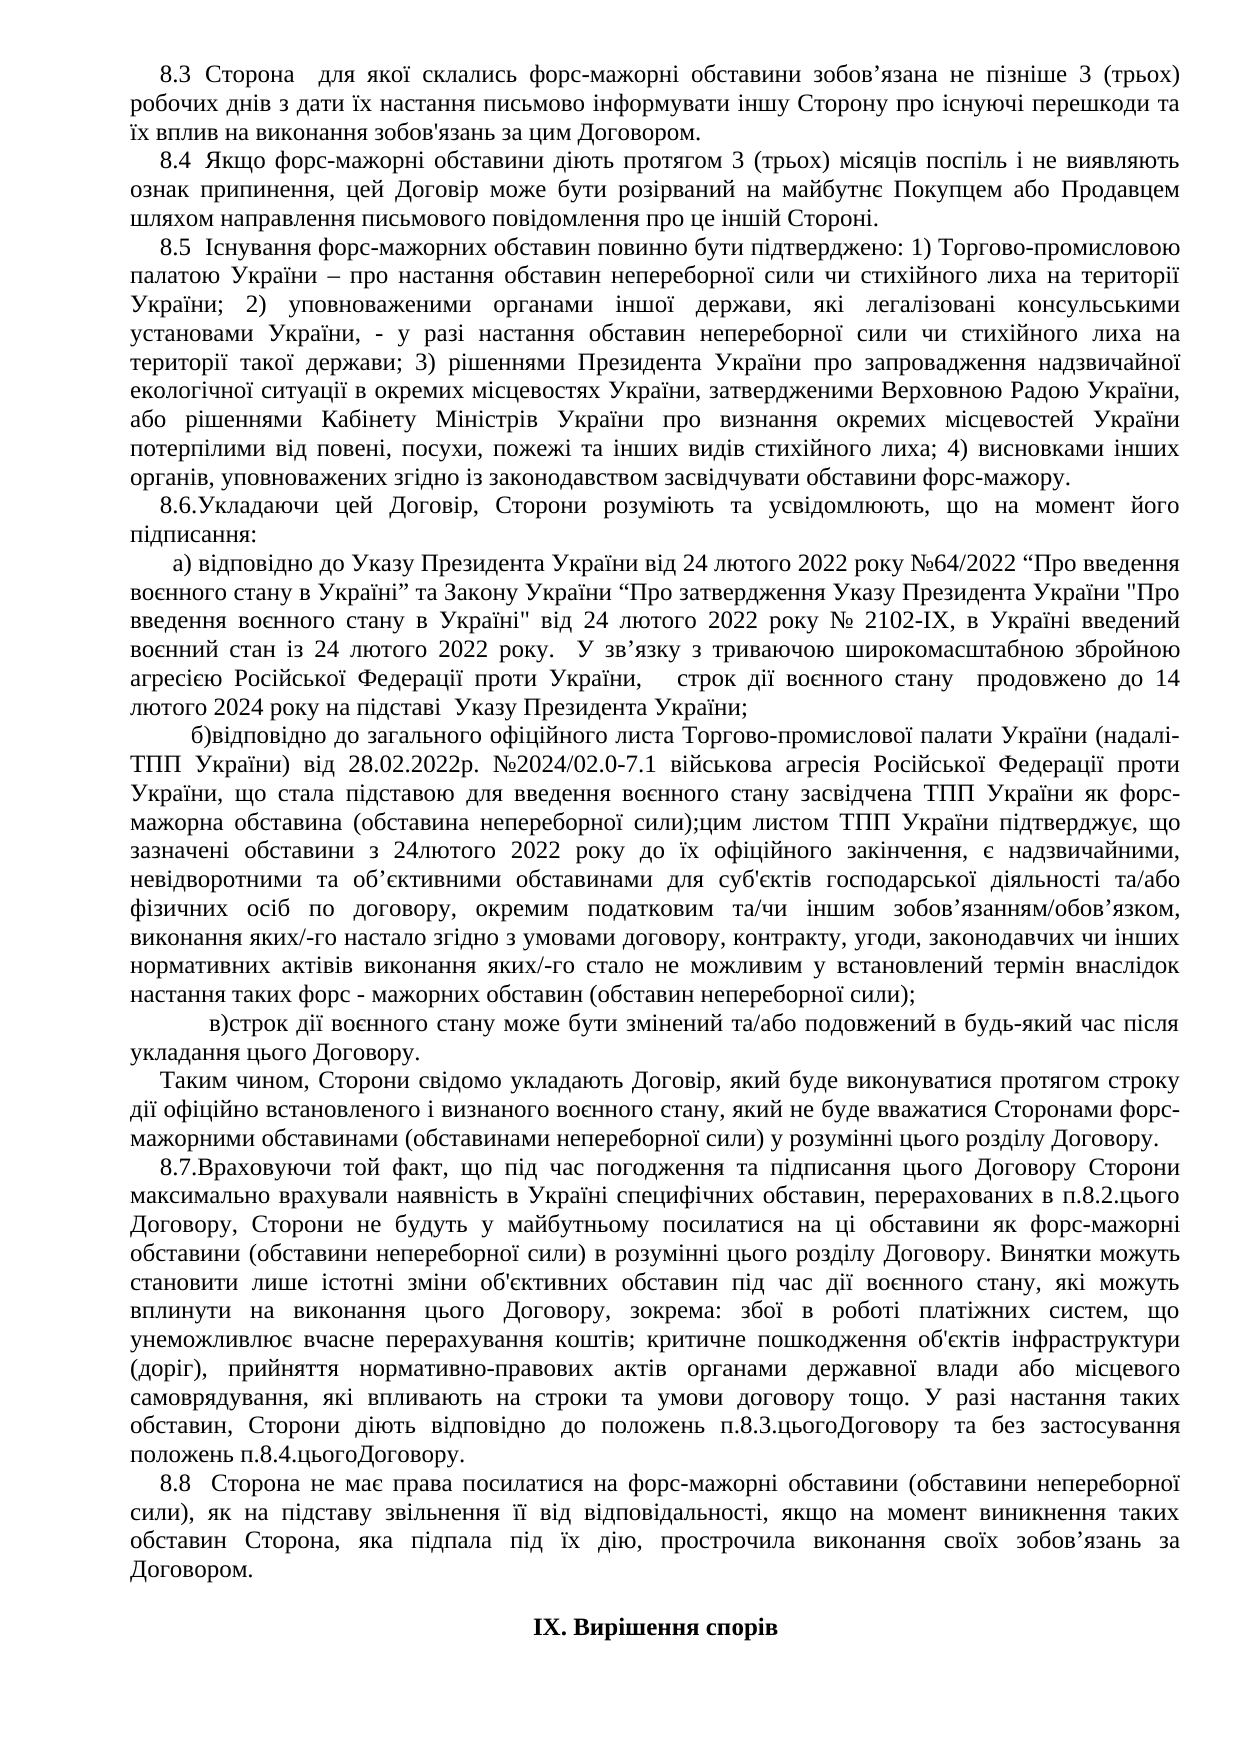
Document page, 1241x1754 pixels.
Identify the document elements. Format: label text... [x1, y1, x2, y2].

text 8.4 Якщо форс-мажорні обставини діють протягом 3 (трьох) місяців поспіль і не виявляють ознак припинення, цей Договір може бути розірваний на майбутнє Покупцем або Продавцем шляхом направлення письмового повідомлення про це іншій Стороні. [130, 145, 1181, 232]
text 8.3 Сторона для якої склались форс-мажорні обставини зобов’язана не пізніше 3 (трьох) робочих днів з дати їх настання письмово інформувати іншу Сторону про існуючі перешкоди та їх вплив на виконання зобов'язань за цим Договором. [130, 59, 1181, 145]
text в)строк дії воєнного стану може бути змінений та/або подовжений в будь-який час після укладання цього Договору. [130, 1008, 1181, 1065]
text 8.5 Існування форс-мажорних обставин повинно бути підтверджено: 1) Торгово-промисловою палатою України – про настання обставин непереборної сили чи стихійного лиха на території України; 2) уповноваженими органами іншої держави, які легалізовані консульськими установами України, - у разі настання обставин непереборної сили чи стихійного лиха на території такої держави; 3) рішеннями Президента України про запровадження надзвичайної екологічної ситуації в окремих місцевостях України, затвердженими Верховною Радою України, або рішеннями Кабінету Міністрів України про визнання окремих місцевостей України потерпілими від повені, посухи, пожежі та інших видів стихійного лиха; 4) висновками інших органів, уповноважених згідно із законодавством засвідчувати обставини форс-мажору. [130, 232, 1181, 490]
text а) відповідно до Указу Президента України від 24 лютого 2022 року №64/2022 “Про введення воєнного стану в Україні” та Закону України “Про затвердження Указу Президента України "Про введення воєнного стану в Україні" від 24 лютого 2022 року № 2102-IX, в Україні введений воєнний стан із 24 лютого 2022 року. У зв’язку з триваючою широкомасштабною збройною агресією Російської Федерації проти України, строк дії воєнного стану продовжено до 14 лютого 2024 року на підставі Указу Президента України; [130, 548, 1181, 720]
text 8.6.Укладаючи цей Договір, Сторони розуміють та усвідомлюють, що на момент його підписання: [130, 490, 1181, 548]
text б)відповідно до загального офіційного листа Торгово-промислової палати України (надалі-ТПП України) від 28.02.2022р. №2024/02.0-7.1 військова агресія Російської Федерації проти України, що стала підставою для введення воєнного стану засвідчена ТПП України як форс-мажорна обставина (обставина непереборної сили);цим листом ТПП України підтверджує, що зазначені обставини з 24лютого 2022 року до їх офіційного закінчення, є надзвичайними, невідворотними та об’єктивними обставинами для суб'єктів господарської діяльності та/або фізичних осіб по договору, окремим податковим та/чи іншим зобов’язанням/обов’язком, виконання яких/-го настало згідно з умовами договору, контракту, угоди, законодавчих чи інших нормативних актівів виконання яких/-го стало не можливим у встановлений термін внаслідок настання таких форс - мажорних обставин (обставин непереборної сили); [130, 720, 1181, 1008]
text Таким чином, Сторони свідомо укладають Договір, який буде виконуватися протягом строку дії офіційно встановленого і визнаного воєнного стану, який не буде вважатися Сторонами форс-мажорними обставинами (обставинами непереборної сили) у розумінні цього розділу Договору. [130, 1065, 1181, 1152]
text 8.7.Враховуючи той факт, що під час погодження та підписання цього Договору Сторони максимально врахували наявність в Україні специфічних обставин, перерахованих в п.8.2.цього Договору, Сторони не будуть у майбутньому посилатися на ці обставини як форс-мажорні обставини (обставини непереборної сили) в розумінні цього розділу Договору. Винятки можуть становити лише істотні зміни об'єктивних обставин під час дії воєнного стану, які можуть вплинути на виконання цього Договору, зокрема: збої в роботі платіжних систем, що унеможливлює вчасне перерахування коштів; критичне пошкодження об'єктів інфраструктури (доріг), прийняття нормативно-правових актів органами державної влади або місцевого самоврядування, які впливають на строки та умови договору тощо. У разі настання таких обставин, Сторони діють відповідно до положень п.8.3.цьогоДоговору та без застосування положень п.8.4.цьогоДоговору. [130, 1152, 1181, 1468]
text 8.8 Сторона не має права посилатися на форс-мажорні обставини (обставини непереборної сили), як на підставу звільнення її від відповідальності, якщо на момент виникнення таких обставин Сторона, яка підпала під їх дію, прострочила виконання своїх зобов’язань за Договором. [130, 1468, 1181, 1583]
text ІХ. Вирішення спорів [130, 1612, 1181, 1640]
